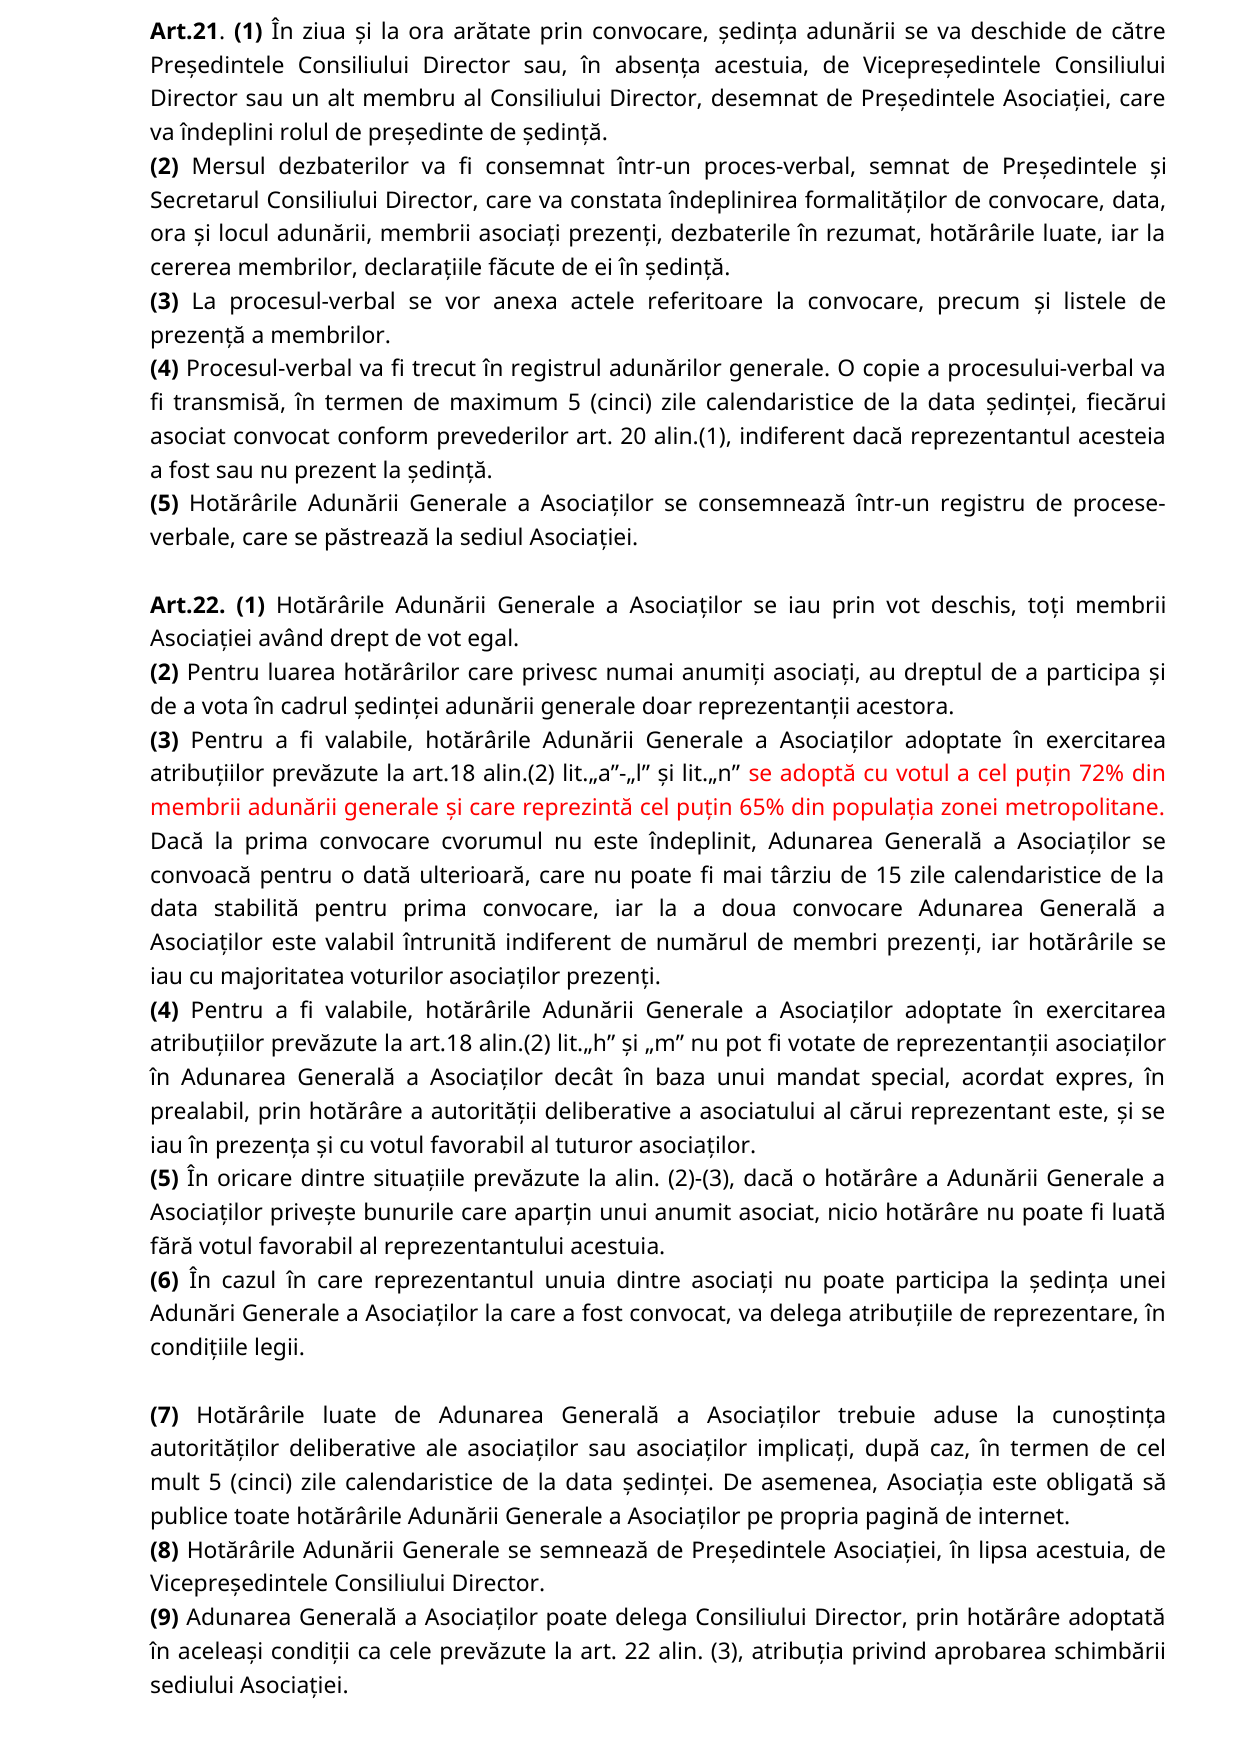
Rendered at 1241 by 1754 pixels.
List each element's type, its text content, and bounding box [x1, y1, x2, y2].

text (5) În oricare dintre situaţiile prevăzute la alin. (2)-(3), dacă o hotărâre a Adunării Generale a Asociaţilor priveşte bunurile care aparţin unui anumit asociat, nicio hotărâre nu poate fi luată fără votul favorabil al reprezentantului acestuia. [150, 1162, 1167, 1261]
text (3) Pentru a fi valabile, hotărârile Adunării Generale a Asociaţilor adoptate în exercitarea atribuţiilor prevăzute la art.18 alin.(2) lit.„a”-„l” și lit.„n” se adoptă cu votul a cel puțin 72% din membrii adunării generale și care reprezintă cel puțin 65% din populația zonei metropolitane. Dacă la prima convocare cvorumul nu este îndeplinit, Adunarea Generală a Asociaţilor se convoacă pentru o dată ulterioară, care nu poate fi mai târziu de 15 zile calendaristice de la data stabilită pentru prima convocare, iar la a doua convocare Adunarea Generală a Asociaţilor este valabil întrunită indiferent de numărul de membri prezenţi, iar hotărârile se iau cu majoritatea voturilor asociaţilor prezenţi. [150, 723, 1167, 991]
text (4) Procesul-verbal va fi trecut în registrul adunărilor generale. O copie a procesului-verbal va fi transmisă, în termen de maximum 5 (cinci) zile calendaristice de la data şedinţei, fiecărui asociat convocat conform prevederilor art. 20 alin.(1), indiferent dacă reprezentantul acesteia a fost sau nu prezent la şedinţă. [150, 352, 1167, 485]
text (5) Hotărârile Adunării Generale a Asociaţilor se consemnează într-un registru de procese-verbale, care se păstrează la sediul Asociaţiei. [150, 487, 1167, 552]
text Art.22. (1) Hotărârile Adunării Generale a Asociaţilor se iau prin vot deschis, toţi membrii Asociaţiei având drept de vot egal. [150, 588, 1167, 653]
text (7) Hotărârile luate de Adunarea Generală a Asociaţilor trebuie aduse la cunoştinţa autorităţilor deliberative ale asociaţilor sau asociaţilor implicaţi, după caz, în termen de cel mult 5 (cinci) zile calendaristice de la data şedinţei. De asemenea, Asociaţia este obligată să publice toate hotărârile Adunării Generale a Asociaţilor pe propria pagină de internet. [150, 1398, 1167, 1531]
text (9) Adunarea Generală a Asociaţilor poate delega Consiliului Director, prin hotărâre adoptată în aceleaşi condiţii ca cele prevăzute la art. 22 alin. (3), atribuţia privind aprobarea schimbării sediului Asociaţiei. [150, 1601, 1167, 1700]
text (4) Pentru a fi valabile, hotărârile Adunării Generale a Asociaţilor adoptate în exercitarea atribuţiilor prevăzute la art.18 alin.(2) lit.„h” și „m” nu pot fi votate de reprezentanţii asociaţilor în Adunarea Generală a Asociaţilor decât în baza unui mandat special, acordat expres, în prealabil, prin hotărâre a autorităţii deliberative a asociatului al cărui reprezentant este, și se iau în prezenţa şi cu votul favorabil al tuturor asociaţilor. [150, 993, 1167, 1160]
text (8) Hotărârile Adunării Generale se semnează de Preşedintele Asociației, în lipsa acestuia, de Vicepreşedintele Consiliului Director. [150, 1533, 1167, 1598]
text (6) În cazul în care reprezentantul unuia dintre asociaţi nu poate participa la şedinţa unei Adunări Generale a Asociaţilor la care a fost convocat, va delega atribuţiile de reprezentare, în condiţiile legii. [150, 1263, 1167, 1362]
text (3) La procesul-verbal se vor anexa actele referitoare la convocare, precum şi listele de prezenţă a membrilor. [150, 285, 1167, 350]
text (2) Pentru luarea hotărârilor care privesc numai anumiţi asociaţi, au dreptul de a participa şi de a vota în cadrul şedinţei adunării generale doar reprezentanţii acestora. [150, 656, 1167, 721]
text Art.21. (1) În ziua şi la ora arătate prin convocare, şedinţa adunării se va deschide de către Preşedintele Consiliului Director sau, în absența acestuia, de Vicepreședintele Consiliului Director sau un alt membru al Consiliului Director, desemnat de Președintele Asociației, care va îndeplini rolul de preşedinte de şedinţă. [150, 15, 1167, 147]
text (2) Mersul dezbaterilor va fi consemnat într-un proces-verbal, semnat de Preşedintele şi Secretarul Consiliului Director, care va constata îndeplinirea formalităţilor de convocare, data, ora şi locul adunării, membrii asociaţi prezenţi, dezbaterile în rezumat, hotărârile luate, iar la cererea membrilor, declaraţiile făcute de ei în şedinţă. [150, 150, 1167, 282]
